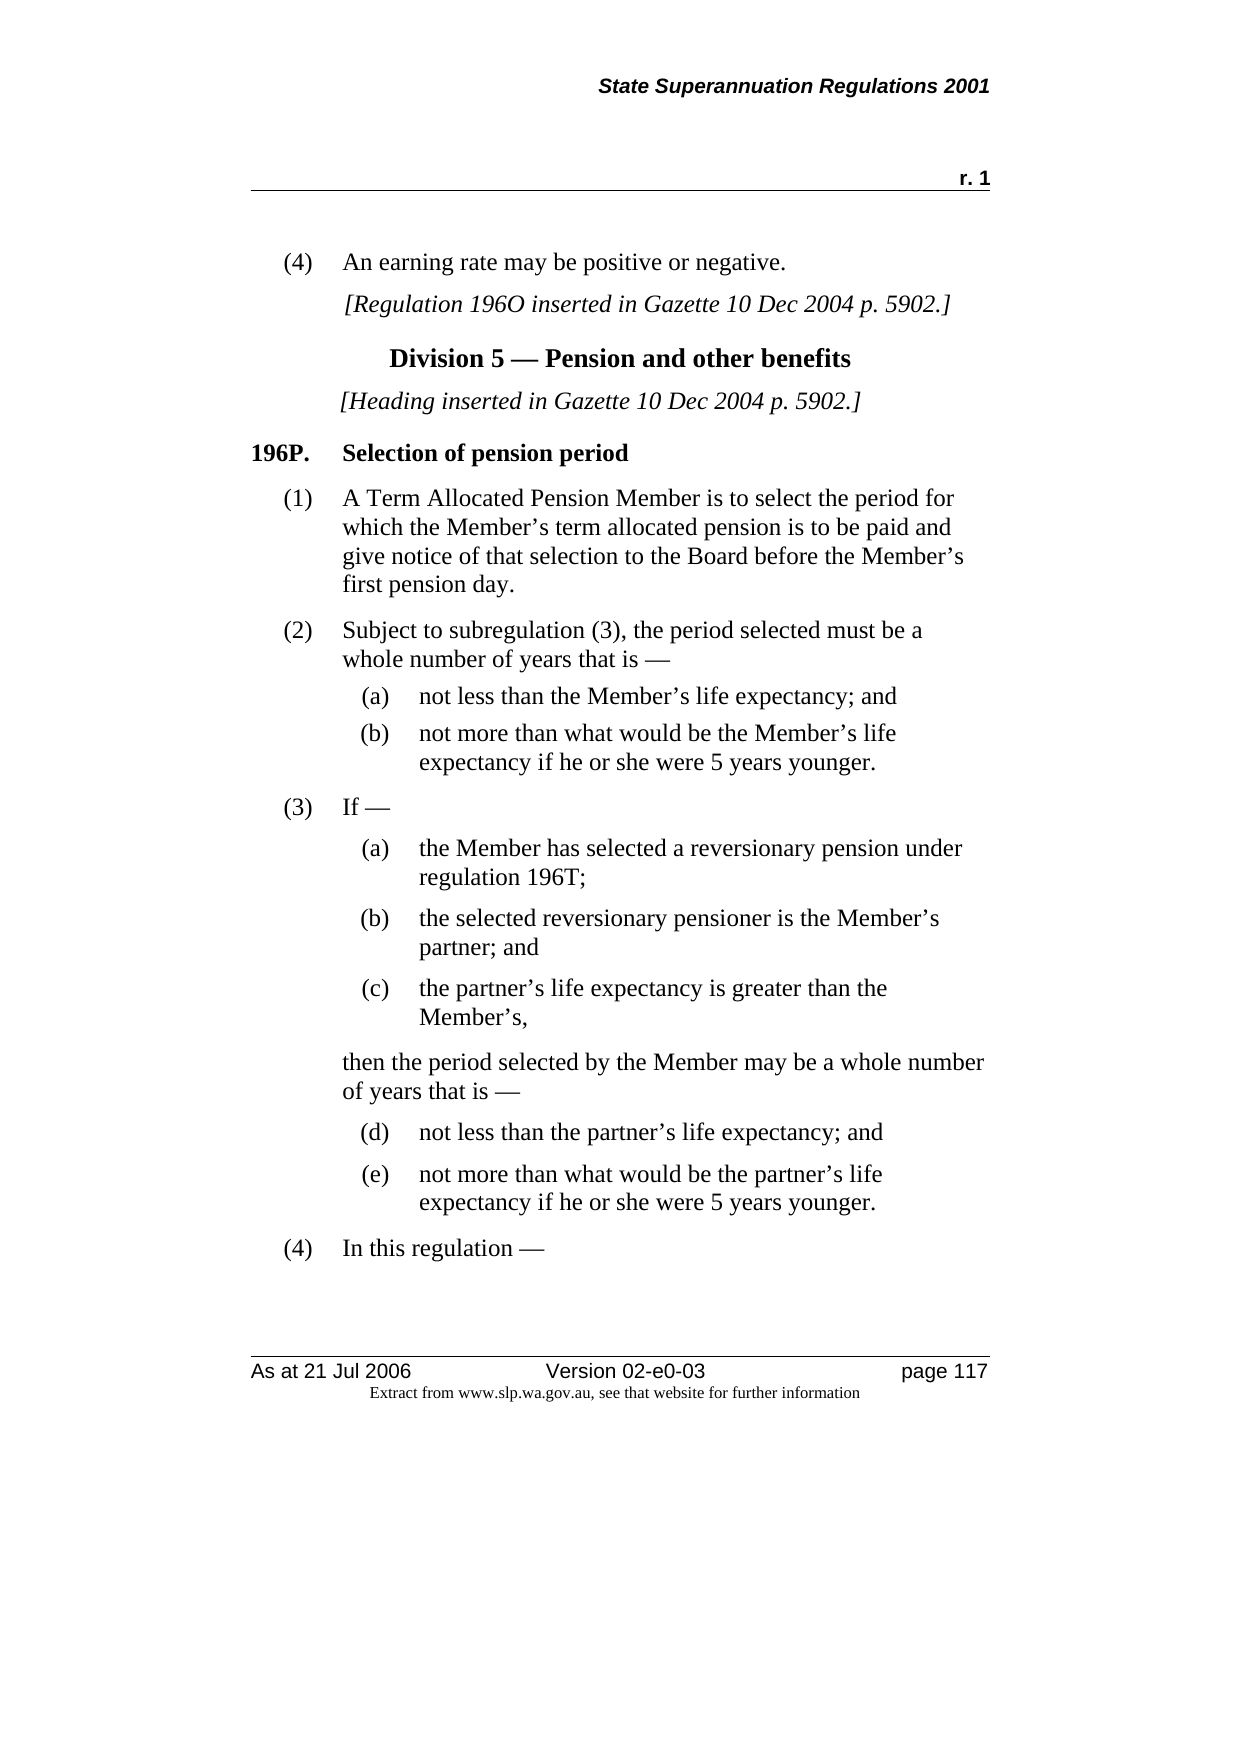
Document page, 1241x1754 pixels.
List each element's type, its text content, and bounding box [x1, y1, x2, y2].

text (d) not less than the partner’s life expectancy; and [251, 1117, 990, 1146]
text (b) the selected reversionary pensioner is the Member’s partner; and [251, 903, 990, 961]
text [Regulation 196O inserted in Gazette 10 Dec 2004 p. 5902.] [251, 289, 990, 317]
text (a) the Member has selected a reversionary pension under regulation 196T; [251, 833, 990, 891]
text (4) In this regulation — [251, 1233, 990, 1262]
subtitle Division 5 — Pension and other benefits [251, 342, 990, 374]
text (b) not more than what would be the Member’s life expectancy if he or she were 5 years younger. [251, 718, 990, 775]
subtitle [Heading inserted in Gazette 10 Dec 2004 p. 5902.] [251, 386, 990, 415]
text (3) If — [251, 792, 990, 821]
text (2) Subject to subregulation (3), the period selected must be a whole number of years that is — [251, 615, 990, 672]
subtitle 196P. Selection of pension period [251, 438, 990, 467]
text (c) the partner’s life expectancy is greater than the Member’s, [251, 973, 990, 1031]
text (a) not less than the Member’s life expectancy; and [251, 681, 990, 709]
text then the period selected by the Member may be a whole number of years that is — [251, 1047, 990, 1105]
text (e) not more than what would be the partner’s life expectancy if he or she were 5 years younger. [251, 1159, 990, 1216]
text (4) An earning rate may be positive or negative. [251, 247, 990, 276]
text (1) A Term Allocated Pension Member is to select the period for which the Member’s term allocated pension is to be paid and give notice of that selection to the Board before the Member’s first pension day. [251, 483, 990, 598]
